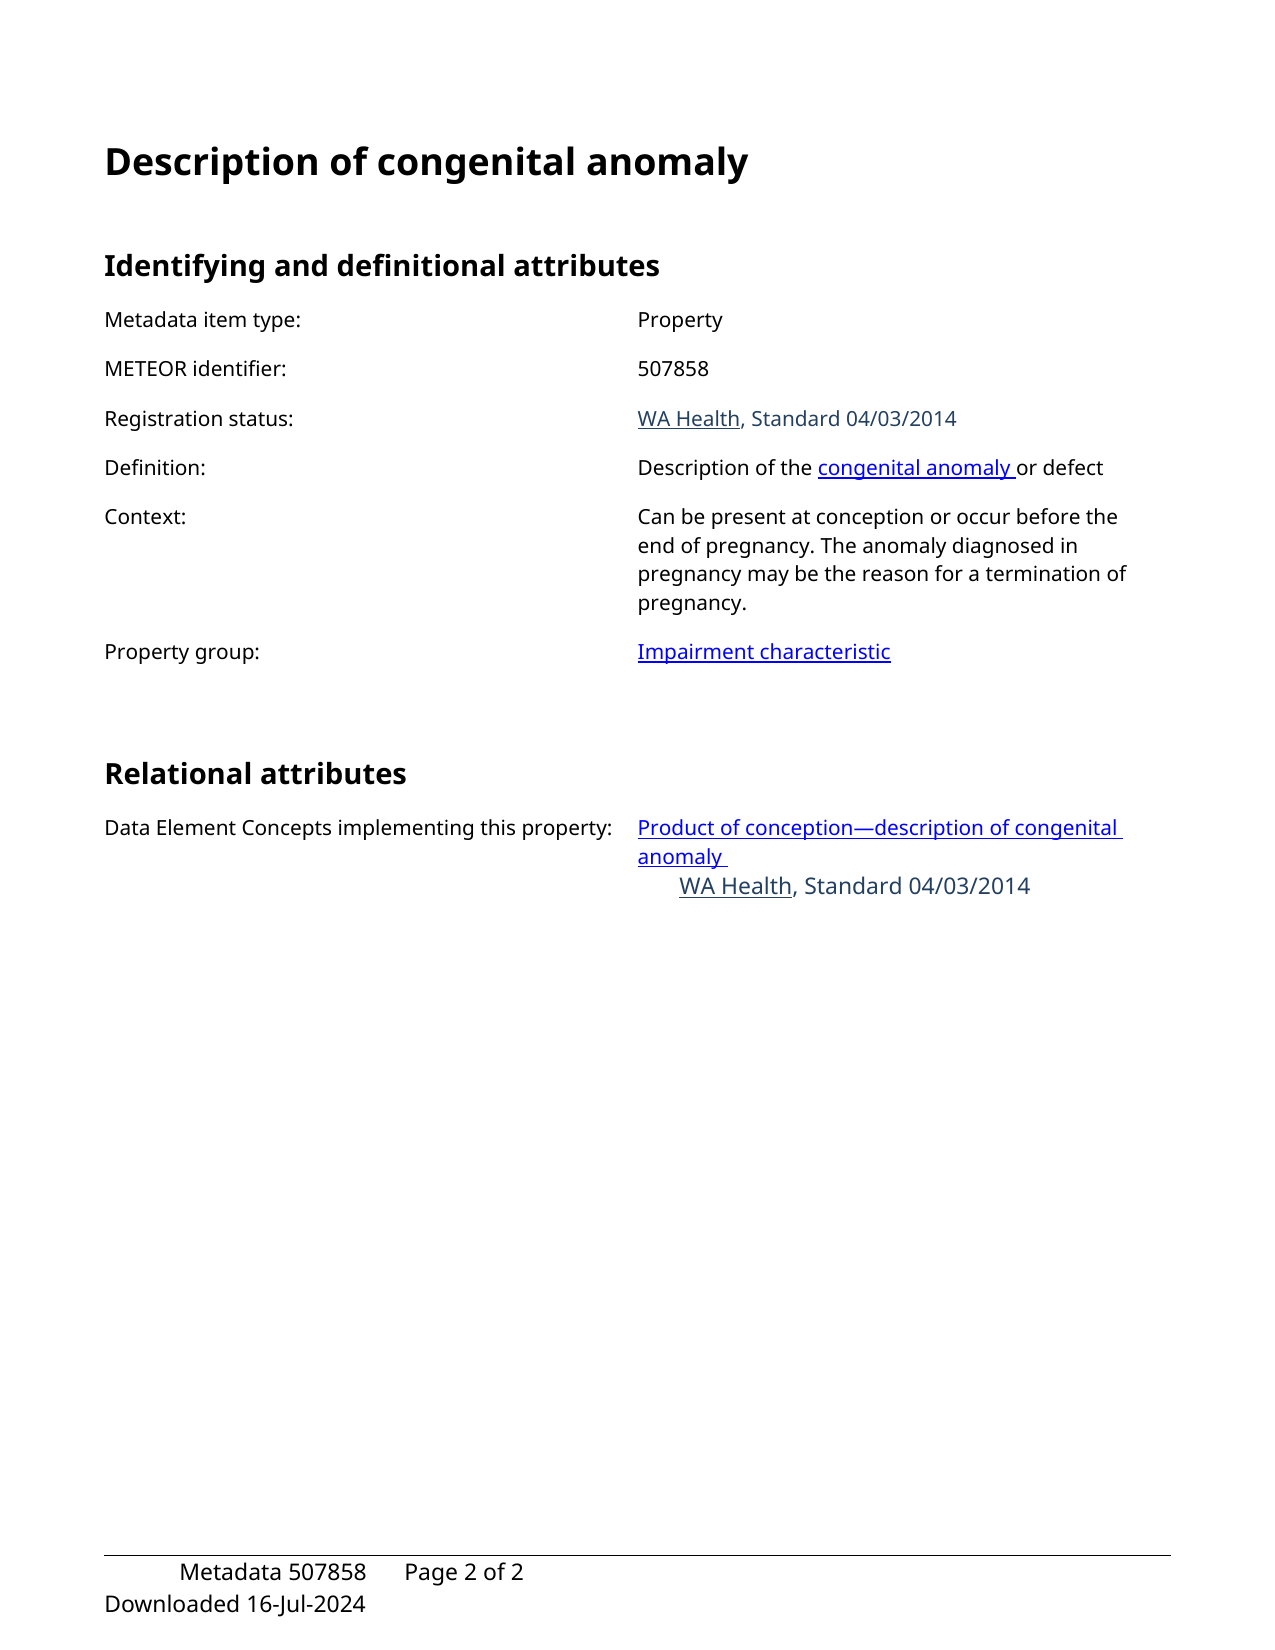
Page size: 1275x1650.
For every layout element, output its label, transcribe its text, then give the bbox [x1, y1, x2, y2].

table_cell Data Element Concepts implementing this property: [93, 803, 626, 969]
table_cell Metadata item type: [93, 295, 626, 344]
table_cell Can be present at conception or occur before the end of pregnancy. The anomaly diagnosed in pregnancy may be the reason for a termination of pregnancy. [626, 492, 1159, 627]
table_cell Property [626, 295, 1159, 344]
table_cell WA Health, Standard 04/03/2014 [626, 394, 1159, 443]
table_cell Property group: [93, 627, 626, 676]
table_header Identifying and definitional attributes [93, 199, 1159, 295]
table_cell Product of conception—description of congenital anomaly WA Health, Standard 04/03/2014 [626, 803, 1159, 969]
table_cell Definition: [93, 443, 626, 492]
table_cell 507858 [626, 344, 1159, 393]
subtitle Description of congenital anomaly [104, 135, 1171, 186]
table_cell METEOR identifier: [93, 344, 626, 393]
table_cell Impairment characteristic [626, 627, 1159, 676]
table_cell Description of the congenital anomaly or defect [626, 443, 1159, 492]
table_cell Registration status: [93, 394, 626, 443]
table_cell Context: [93, 492, 626, 627]
table_header Relational attributes [93, 707, 1159, 803]
